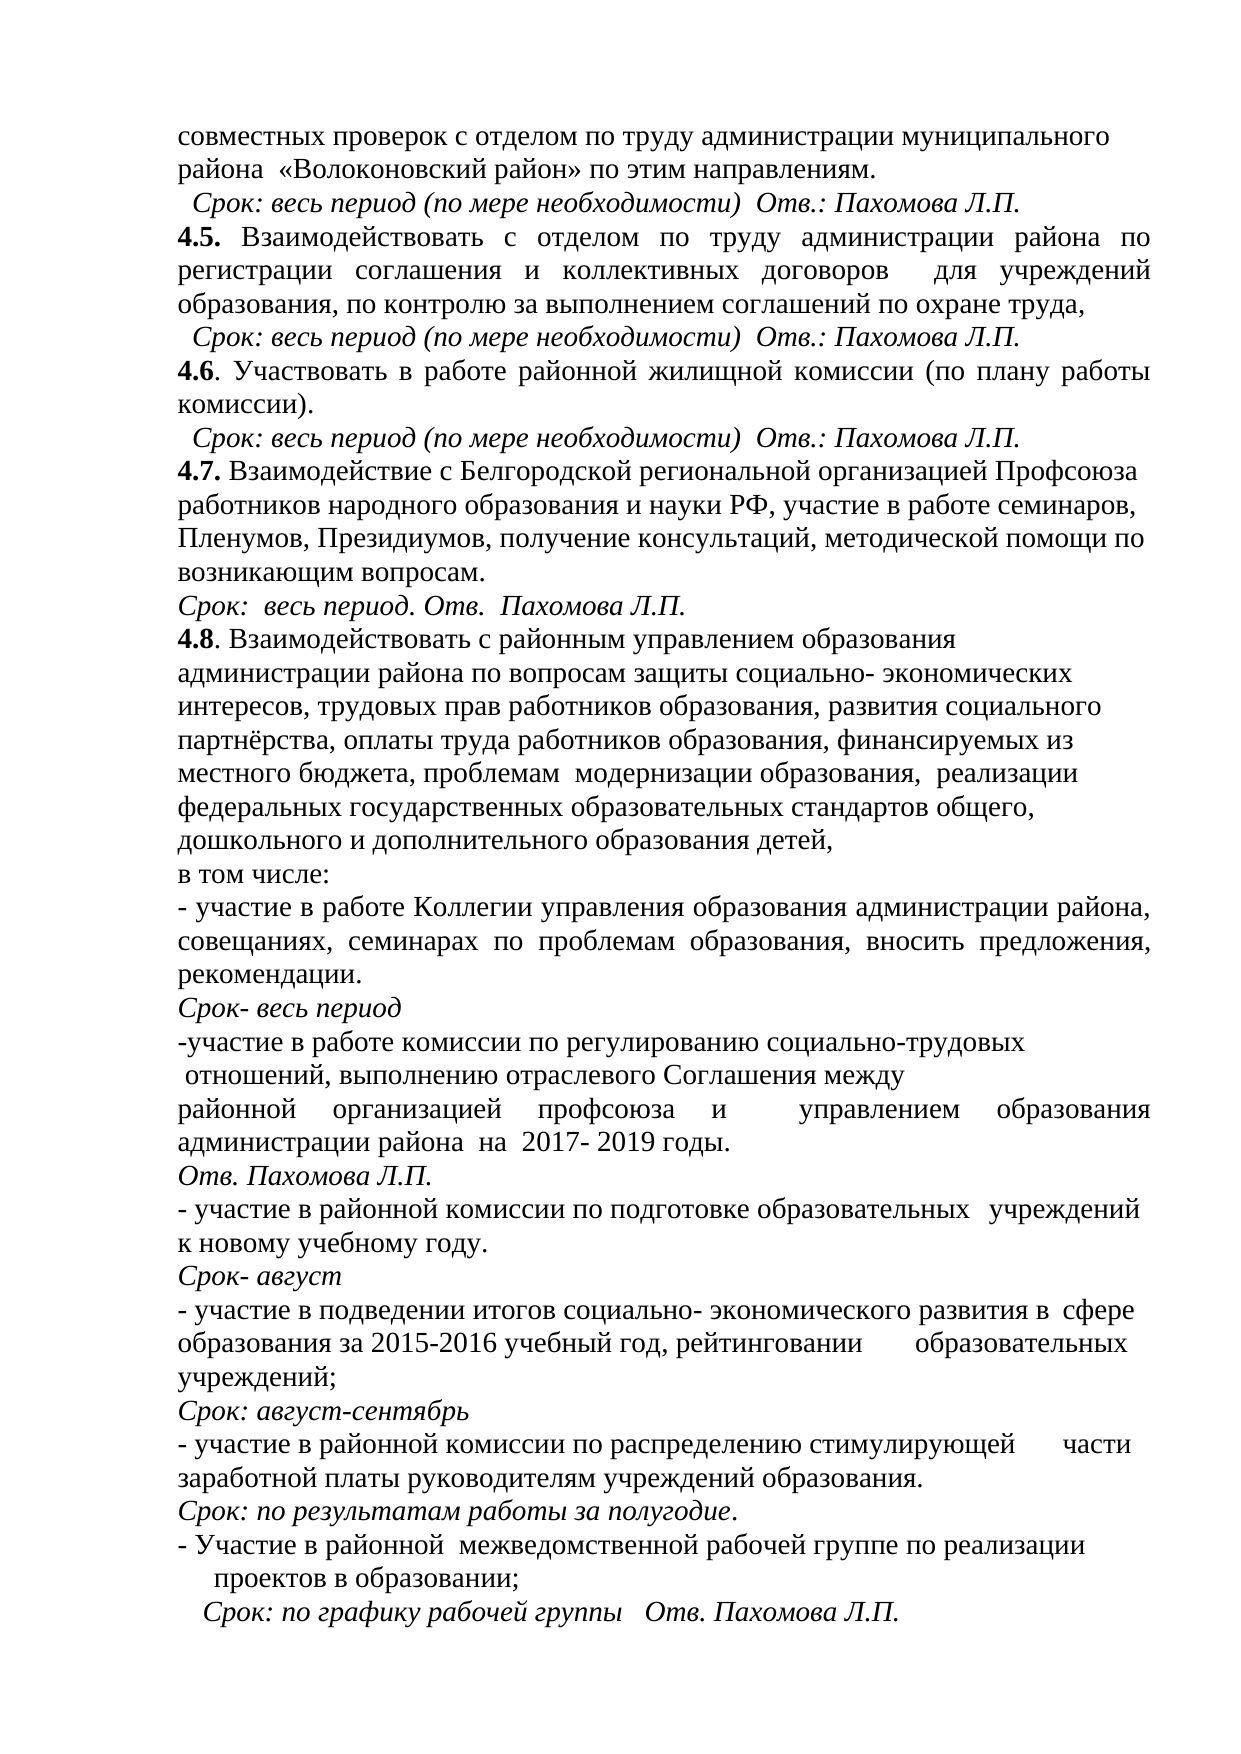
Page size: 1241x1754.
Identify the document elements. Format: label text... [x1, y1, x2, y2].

text - участие в работе Коллегии управления образования администрации района, совещаниях, семинарах по проблемам образования, вносить предложения, рекомендации. [177, 889, 1152, 990]
text 4.6. Участвовать в работе районной жилищной комиссии (по плану работы комиссии). [177, 353, 1152, 420]
text - участие в районной комиссии по подготовке образовательных учреждений к новому учебному году. [177, 1191, 1152, 1258]
text отношений, выполнению отраслевого Соглашения между [177, 1057, 1152, 1091]
text в том числе: [177, 856, 1152, 889]
text Срок: по результатам работы за полугодие. [177, 1493, 1152, 1527]
text районной организацией профсоюза и управлением образования администрации района на 2017- 2019 годы. [177, 1091, 1152, 1158]
text 4.8. Взаимодействовать с районным управлением образования администрации района по вопросам защиты социально- экономических интересов, трудовых прав работников образования, развития социального партнёрства, оплаты труда работников образования, финансируемых из местного бюджета, проблемам модернизации образования, реализации федеральных государственных образовательных стандартов общего, дошкольного и дополнительного образования детей, [177, 621, 1152, 856]
text Срок: август-сентябрь [177, 1393, 1152, 1426]
text - Участие в районной межведомственной рабочей группе по реализации [177, 1527, 1152, 1560]
text Срок: весь период (по мере необходимости) Отв.: Пахомова Л.П. [177, 185, 1152, 219]
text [177, 118, 1152, 185]
text -участие в работе комиссии по регулированию социально-трудовых [177, 1024, 1152, 1057]
text проектов в образовании; [177, 1560, 1152, 1594]
text Срок: весь период (по мере необходимости) Отв.: Пахомова Л.П. [177, 420, 1152, 453]
text 4.5. Взаимодействовать с отделом по труду администрации района по регистрации соглашения и коллективных договоров для учреждений образования, по контролю за выполнением соглашений по охране труда, [177, 219, 1152, 319]
text Срок- август [177, 1258, 1152, 1292]
text Срок: по графику рабочей группы Отв. Пахомова Л.П. [177, 1594, 1152, 1627]
text - участие в подведении итогов социально- экономического развития в сфере образования за 2015-2016 учебный год, рейтинговании образовательных учреждений; [177, 1292, 1152, 1393]
text Отв. Пахомова Л.П. [177, 1158, 1152, 1191]
text - участие в районной комиссии по распределению стимулирующей части заработной платы руководителям учреждений образования. [177, 1426, 1152, 1493]
text 4.7. Взаимодействие с Белгородской региональной организацией Профсоюза работников народного образования и науки РФ, участие в работе семинаров, Пленумов, Президиумов, получение консультаций, методической помощи по возникающим вопросам. [177, 453, 1152, 588]
text Срок: весь период (по мере необходимости) Отв.: Пахомова Л.П. [177, 319, 1152, 353]
text Срок- весь период [177, 990, 1152, 1024]
text Срок: весь период. Отв. Пахомова Л.П. [177, 588, 1152, 621]
